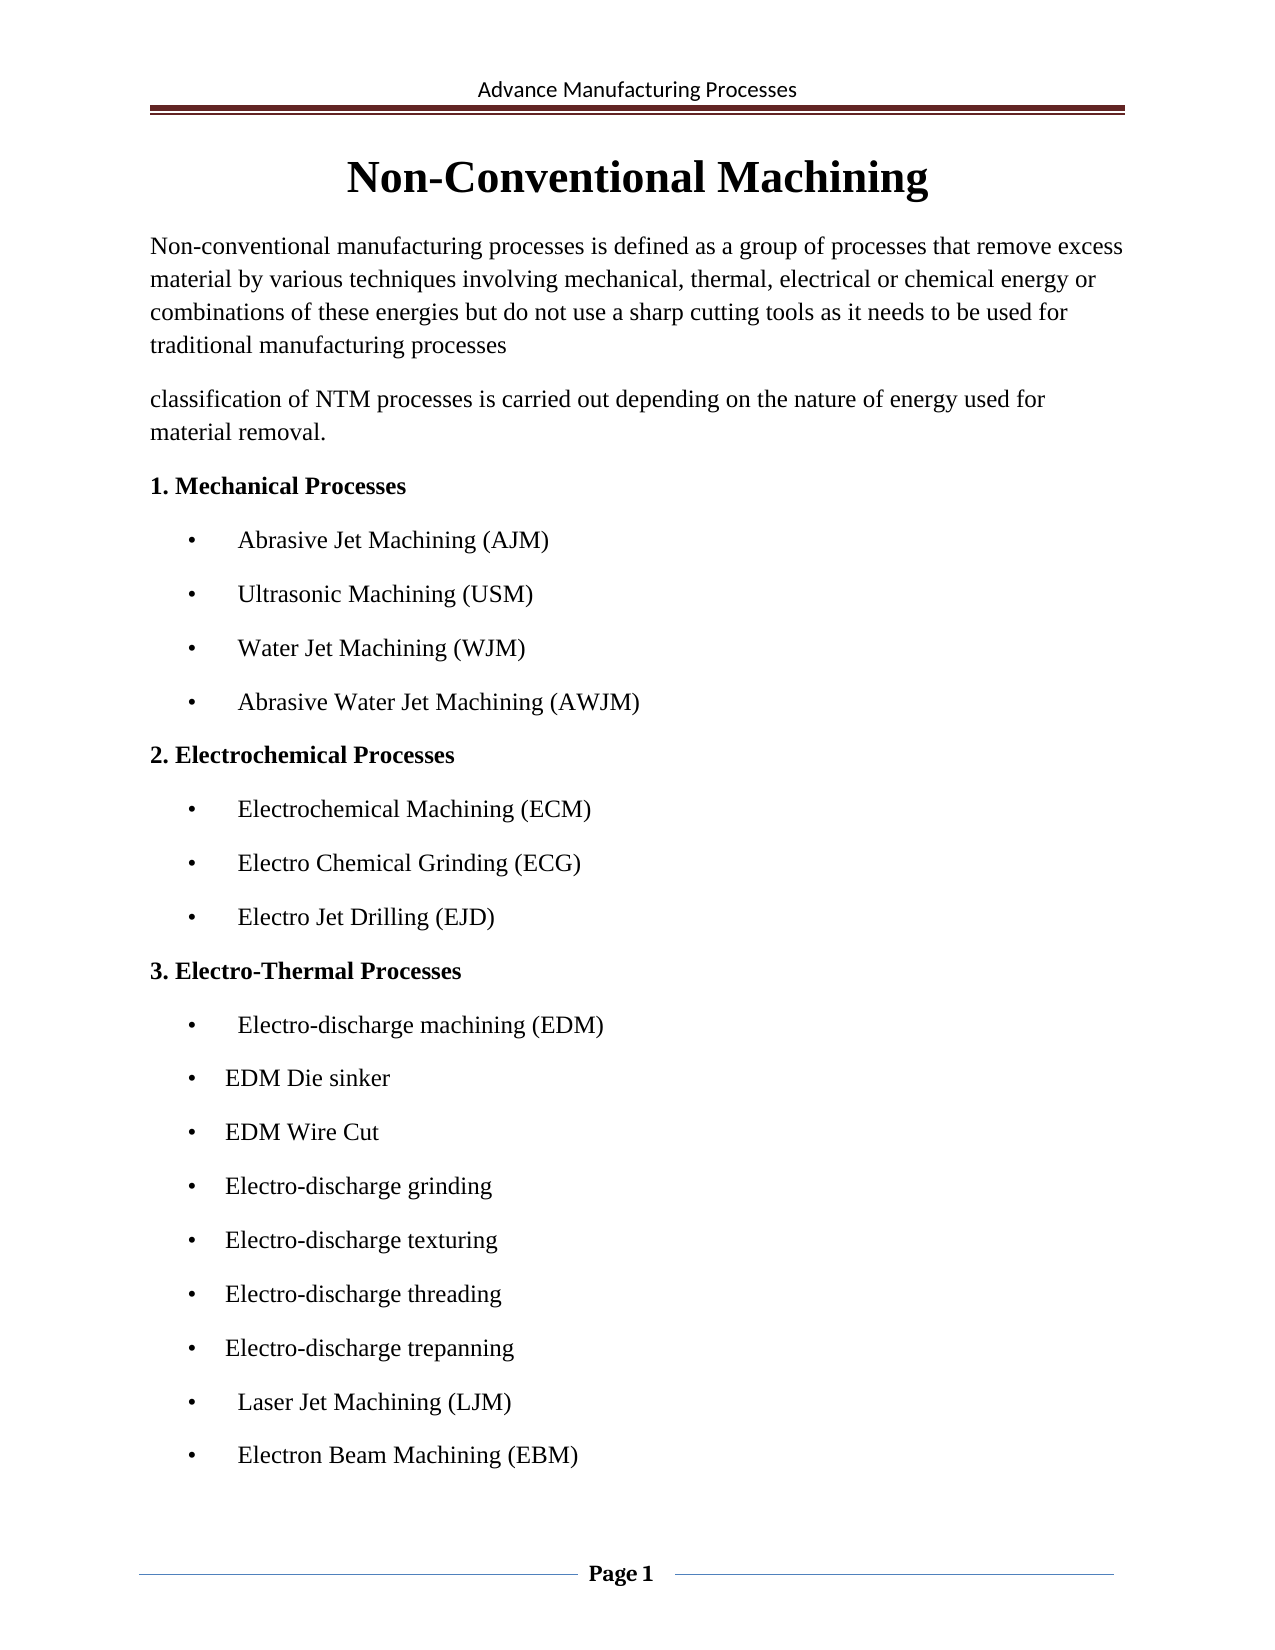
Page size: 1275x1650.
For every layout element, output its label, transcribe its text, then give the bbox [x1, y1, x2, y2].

list EDM Wire Cut [187, 1117, 1125, 1146]
list Electro-discharge trepanning [187, 1333, 1125, 1362]
list Electro Chemical Grinding (ECG) [187, 848, 1125, 877]
list Abrasive Water Jet Machining (AWJM) [187, 687, 1125, 715]
list Electro-discharge texturing [187, 1225, 1125, 1254]
list EDM Die sinker [187, 1063, 1125, 1092]
text Non-conventional manufacturing processes is defined as a group of processes that remove excess material by various techniques involving mechanical, thermal, electrical or chemical energy or combinations of these energies but do not use a sharp cutting tools as it needs to be used for traditional manufacturing processes [150, 231, 1125, 359]
text Non-Conventional Machining [150, 150, 1125, 203]
list Water Jet Machining (WJM) [187, 633, 1125, 661]
text classification of NTM processes is carried out depending on the nature of energy used for material removal. [150, 384, 1125, 446]
list Electrochemical Machining (ECM) [187, 794, 1125, 823]
text 2. Electrochemical Processes [150, 740, 1125, 769]
list Abrasive Jet Machining (AJM) [187, 525, 1125, 554]
list Electro Jet Drilling (EJD) [187, 902, 1125, 931]
text 3. Electro-Thermal Processes [150, 956, 1125, 984]
text 1. Mechanical Processes [150, 471, 1125, 500]
list Electron Beam Machining (EBM) [187, 1441, 1125, 1469]
list Electro-discharge threading [187, 1279, 1125, 1308]
list Laser Jet Machining (LJM) [187, 1387, 1125, 1415]
list Electro-discharge machining (EDM) [187, 1010, 1125, 1038]
list Ultrasonic Machining (USM) [187, 579, 1125, 608]
list Electro-discharge grinding [187, 1171, 1125, 1200]
